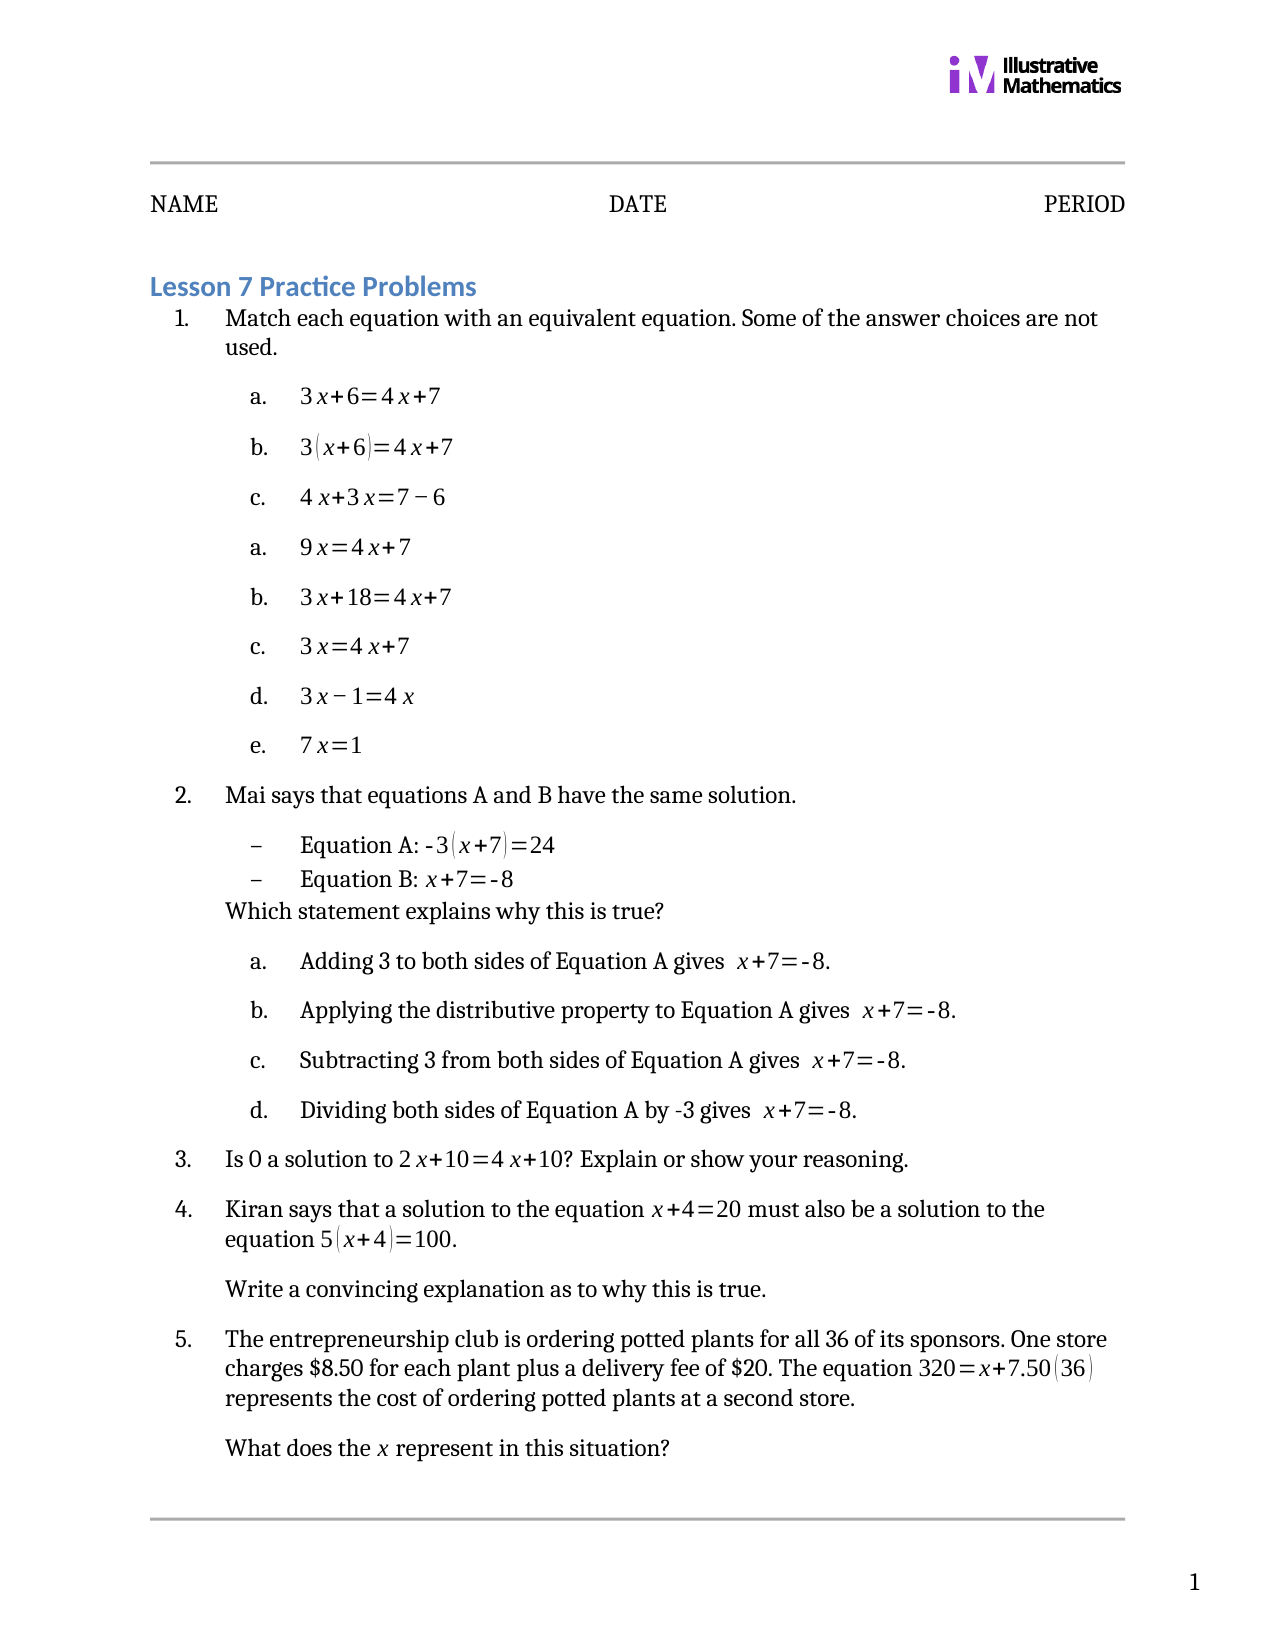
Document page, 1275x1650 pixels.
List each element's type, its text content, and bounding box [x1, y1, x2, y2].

list Write a convincing explanation as to why this is true. [175, 1275, 1125, 1304]
list Subtracting 3 from both sides of Equation A gives . [250, 1046, 1125, 1075]
list Dividing both sides of Equation A by -3 gives . [250, 1096, 1125, 1124]
list The entrepreneurship club is ordering potted plants for all 36 of its sponsors. One store charges $8.50 for each plant plus a delivery fee of $20. The equation represents the cost of ordering potted plants at a second store. [175, 1324, 1125, 1413]
list Mai says that equations A and B have the same solution. [175, 781, 1125, 809]
list What does the represent in this situation? [175, 1433, 1125, 1462]
list Applying the distributive property to Equation A gives . [250, 996, 1125, 1025]
list Equation B: [250, 865, 1125, 893]
list Equation A: [250, 830, 1125, 861]
picture [949, 55, 1121, 93]
subtitle Lesson 7 Practice Problems [150, 268, 1125, 304]
list Kiran says that a solution to the equation must also be a solution to the equation . [175, 1195, 1125, 1254]
list Match each equation with an equivalent equation. Some of the answer choices are not used. [175, 304, 1125, 361]
list Is 0 a solution to ? Explain or show your reasoning. [175, 1145, 1125, 1174]
list Adding 3 to both sides of Equation A gives . [250, 947, 1125, 976]
list Which statement explains why this is true? [175, 897, 1125, 926]
